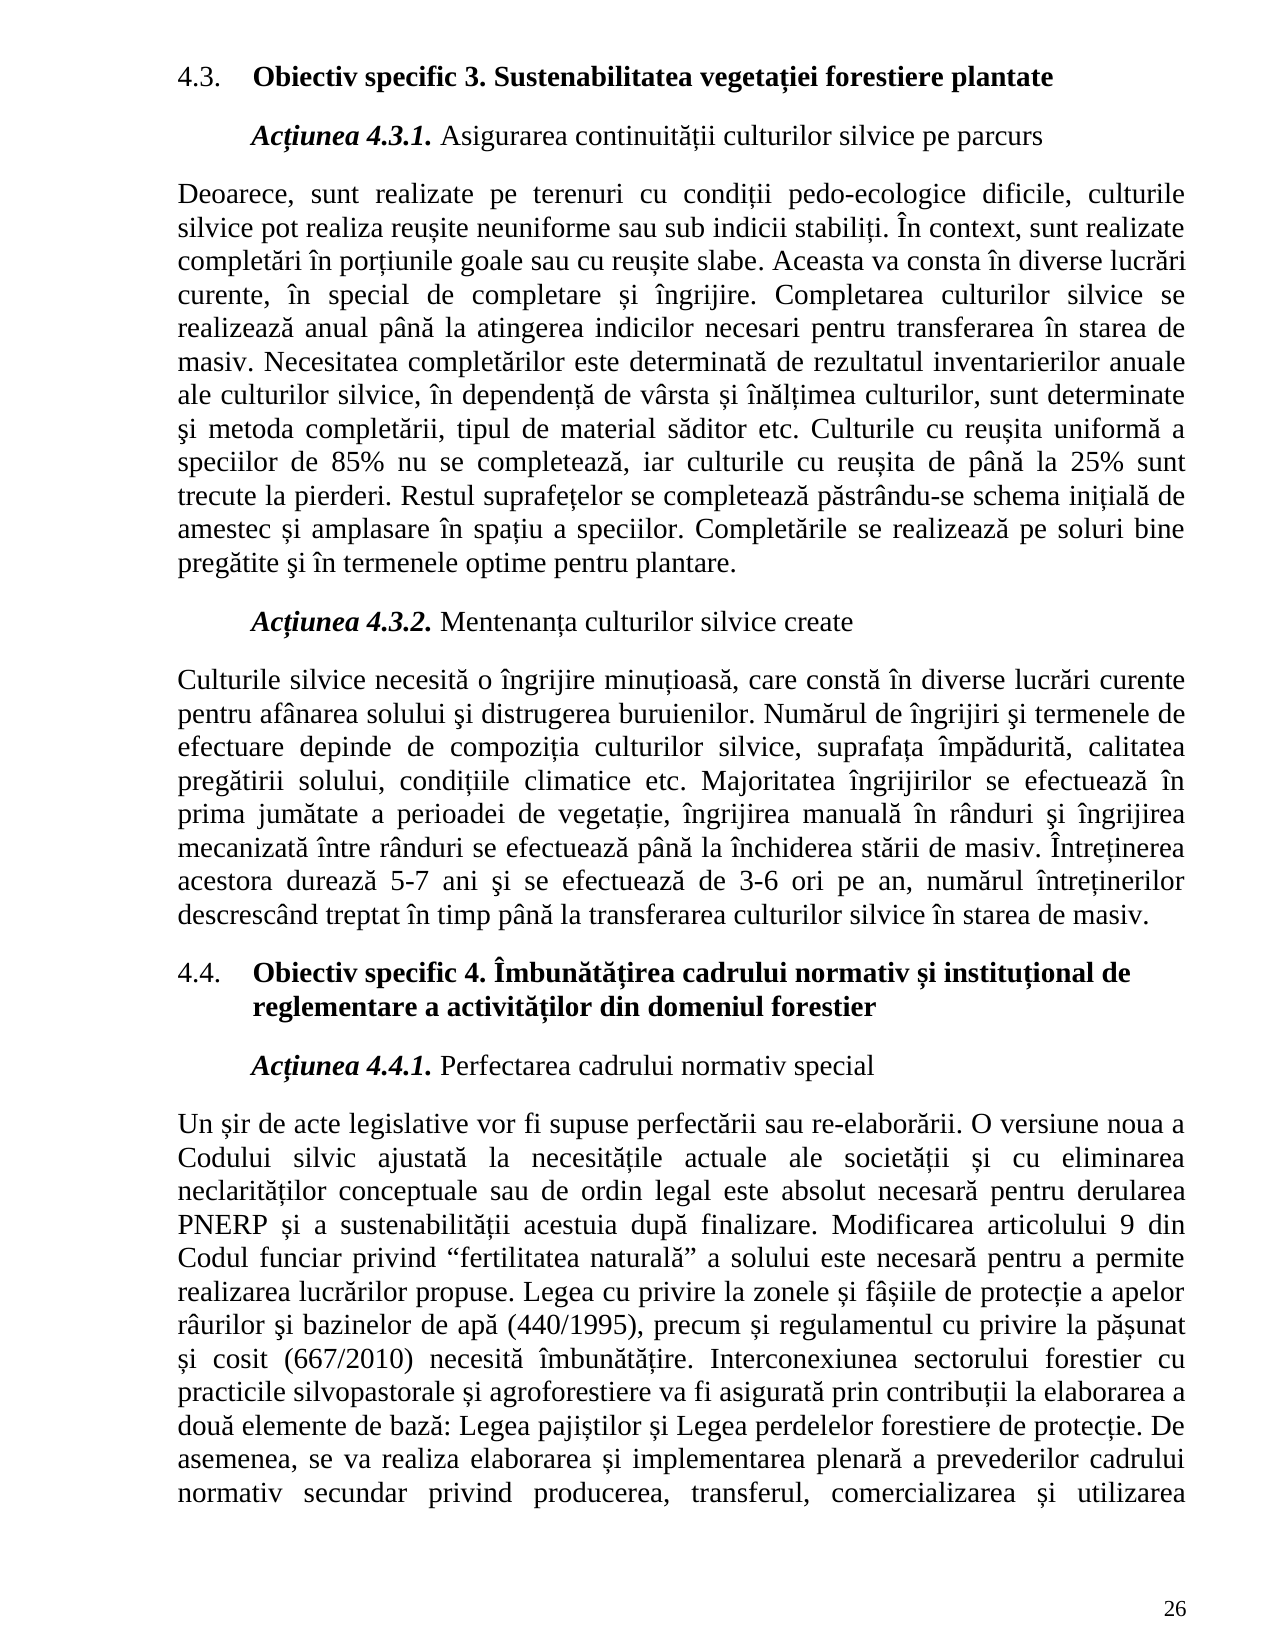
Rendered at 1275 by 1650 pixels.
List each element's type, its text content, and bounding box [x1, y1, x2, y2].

text Deoarece, sunt realizate pe terenuri cu condiții pedo-ecologice dificile, culturile silvice pot realiza reușite neuniforme sau sub indicii stabiliți. În context, sunt realizate completări în porțiunile goale sau cu reușite slabe. Aceasta va consta în diverse lucrări curente, în special de completare și îngrijire. Completarea culturilor silvice se realizează anual până la atingerea indicilor necesari pentru transferarea în starea de masiv. Necesitatea completărilor este determinată de rezultatul inventarierilor anuale ale culturilor silvice, în dependență de vârsta și înălțimea culturilor, sunt determinate şi metoda completării, tipul de material săditor etc. Culturile cu reușita uniformă a speciilor de 85% nu se completează, iar culturile cu reușita de până la 25% sunt trecute la pierderi. Restul suprafețelor se completează păstrându-se schema inițială de amestec și amplasare în spațiu a speciilor. Completările se realizează pe soluri bine pregătite şi în termenele optime pentru plantare. [177, 176, 1186, 579]
text Acțiunea 4.3.1. Asigurarea continuității culturilor silvice pe parcurs [177, 118, 1186, 151]
text Acțiunea 4.4.1. Perfectarea cadrului normativ special [177, 1048, 1186, 1081]
subtitle Obiectiv specific 3. Sustenabilitatea vegetației forestiere plantate [177, 59, 1186, 93]
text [177, 1106, 1186, 1509]
text Acțiunea 4.3.2. Mentenanța culturilor silvice create [177, 604, 1186, 637]
text Culturile silvice necesită o îngrijire minuțioasă, care constă în diverse lucrări curente pentru afânarea solului şi distrugerea buruienilor. Numărul de îngrijiri şi termenele de efectuare depinde de compoziția culturilor silvice, suprafața împădurită, calitatea pregătirii solului, condițiile climatice etc. Majoritatea îngrijirilor se efectuează în prima jumătate a perioadei de vegetație, îngrijirea manuală în rânduri şi îngrijirea mecanizată între rânduri se efectuează până la închiderea stării de masiv. Întreținerea acestora durează 5-7 ani şi se efectuează de 3-6 ori pe an, numărul întreținerilor descrescând treptat în timp până la transferarea culturilor silvice în starea de masiv. [177, 662, 1186, 931]
subtitle Obiectiv specific 4. Îmbunătățirea cadrului normativ și instituțional de reglementare a activităților din domeniul forestier [177, 956, 1186, 1023]
